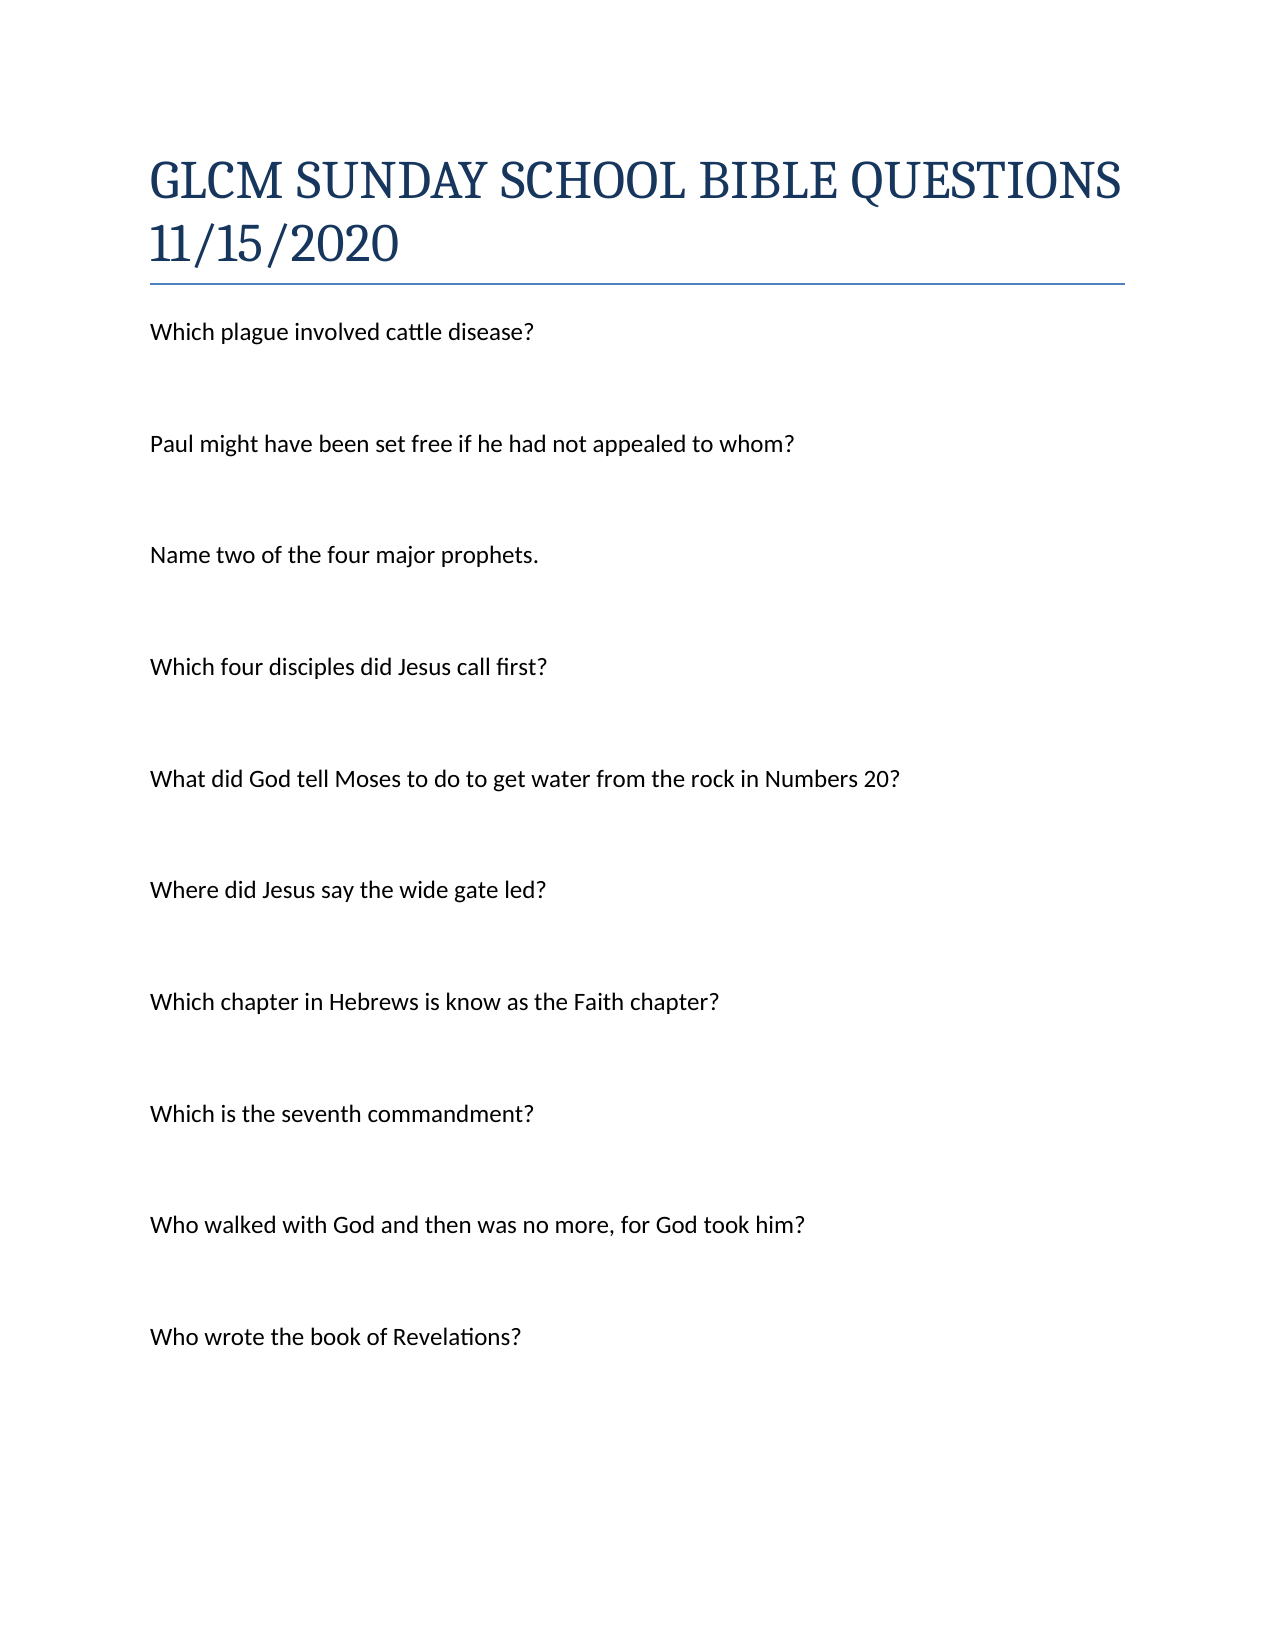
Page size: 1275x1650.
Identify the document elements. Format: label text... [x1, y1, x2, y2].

text Which chapter in Hebrews is know as the Faith chapter? [150, 986, 1125, 1017]
text Which four disciples did Jesus call first? [150, 651, 1125, 682]
text Who wrote the book of Revelations? [150, 1321, 1125, 1352]
title GLCM SUNDAY SCHOOL BIBLE QUESTIONS 11/15/2020 [150, 150, 1125, 283]
text Name two of the four major prophets. [150, 539, 1125, 570]
text Where did Jesus say the wide gate led? [150, 874, 1125, 905]
text Which plague involved cattle disease? [150, 316, 1125, 347]
text Which is the seventh commandment? [150, 1098, 1125, 1128]
text What did God tell Moses to do to get water from the rock in Numbers 20? [150, 763, 1125, 793]
text Who walked with God and then was no more, for God took him? [150, 1209, 1125, 1240]
text Paul might have been set free if he had not appealed to whom? [150, 428, 1125, 458]
